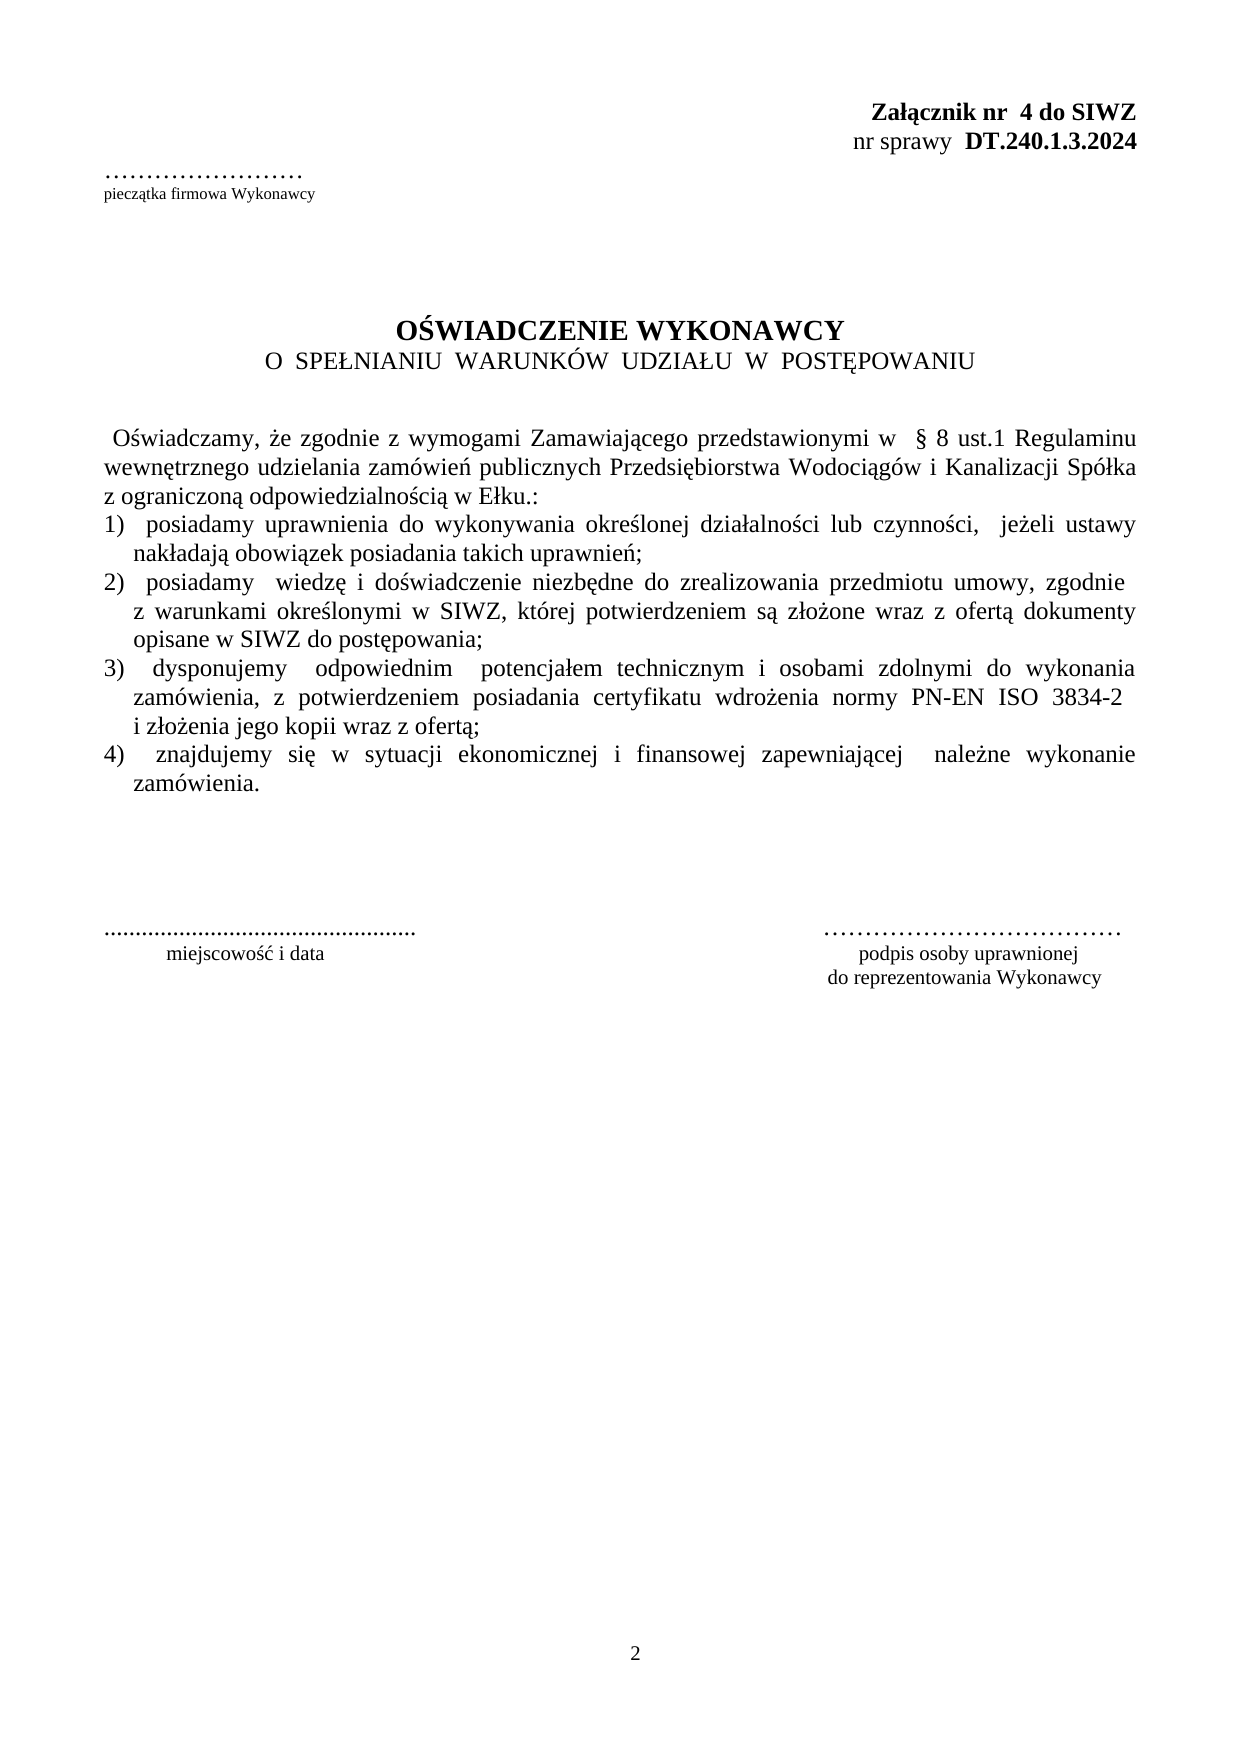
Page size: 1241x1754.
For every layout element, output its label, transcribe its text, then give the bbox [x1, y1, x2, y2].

text do reprezentowania Wykonawcy [103, 965, 1137, 989]
text 2) posiadamy wiedzę i doświadczenie niezbędne do zrealizowania przedmiotu umowy, zgodnie z warunkami określonymi w SIWZ, której potwierdzeniem są złożone wraz z ofertą dokumenty opisane w SIWZ do postępowania; [103, 567, 1137, 653]
text Załącznik nr 4 do SIWZ [103, 97, 1137, 126]
text 1) posiadamy uprawnienia do wykonywania określonej działalności lub czynności, jeżeli ustawy nakładają obowiązek posiadania takich uprawnień; [103, 509, 1137, 567]
text pieczątka firmowa Wykonawcy [103, 183, 1137, 203]
text .................................................. ……………………………… [103, 912, 1137, 941]
subtitle OŚWIADCZENIE WYKONAWCY [103, 313, 1137, 346]
text …………………… [103, 155, 1137, 183]
text O SPEŁNIANIU WARUNKÓW UDZIAŁU W POSTĘPOWANIU [103, 346, 1137, 375]
text nr sprawy DT.240.1.3.2024 [103, 126, 1137, 155]
text 3) dysponujemy odpowiednim potencjałem technicznym i osobami zdolnymi do wykonania zamówienia, z potwierdzeniem posiadania certyfikatu wdrożenia normy PN-EN ISO 3834-2 i złożenia jego kopii wraz z ofertą; [103, 653, 1137, 739]
text Oświadczamy, że zgodnie z wymogami Zamawiającego przedstawionymi w § 8 ust.1 Regulaminu wewnętrznego udzielania zamówień publicznych Przedsiębiorstwa Wodociągów i Kanalizacji Spółka z ograniczoną odpowiedzialnością w Ełku.: [103, 423, 1137, 509]
text 4) znajdujemy się w sytuacji ekonomicznej i finansowej zapewniającej należne wykonanie zamówienia. [103, 739, 1137, 797]
text miejscowość i data podpis osoby uprawnionej [103, 941, 1137, 965]
